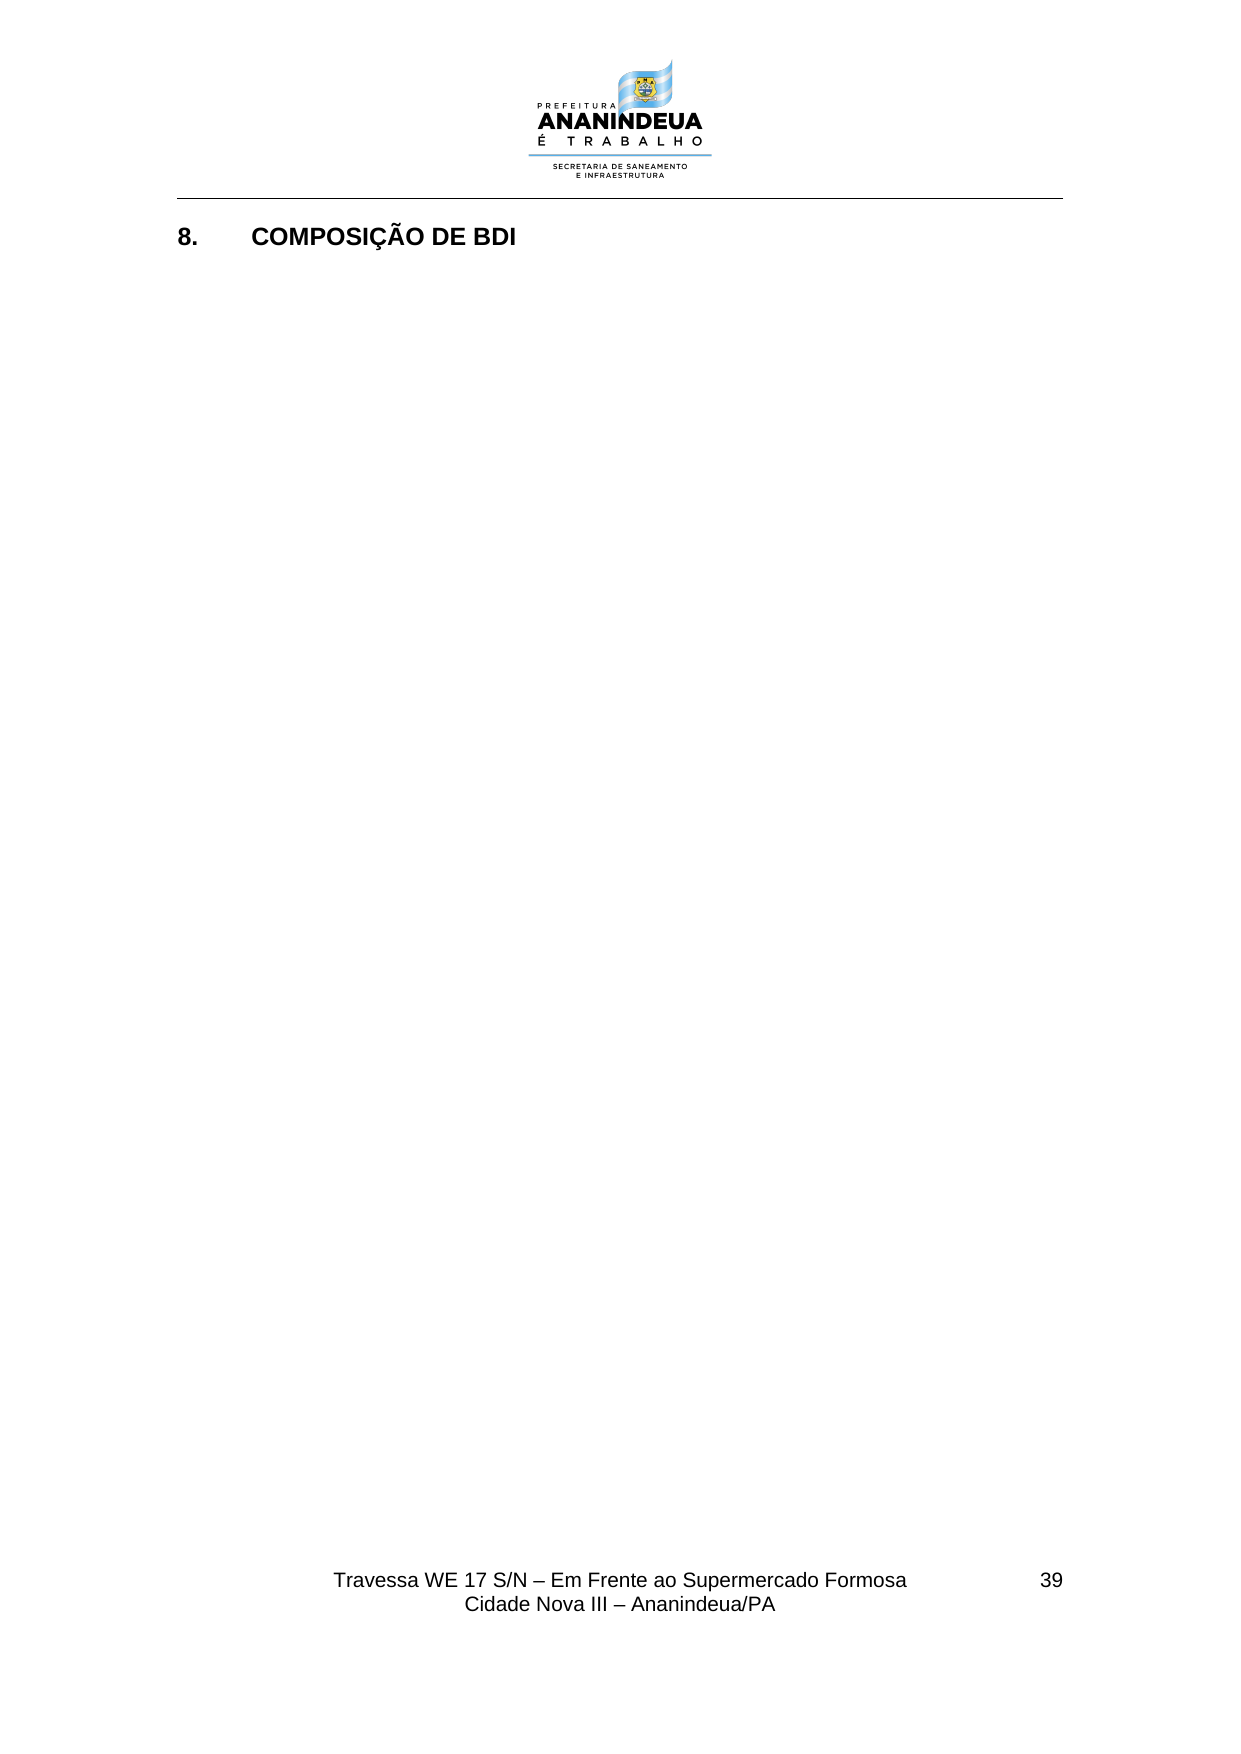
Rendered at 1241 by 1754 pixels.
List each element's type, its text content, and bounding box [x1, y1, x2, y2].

subtitle COMPOSIÇÃO DE BDI [177, 222, 1063, 250]
picture [528, 59, 712, 178]
